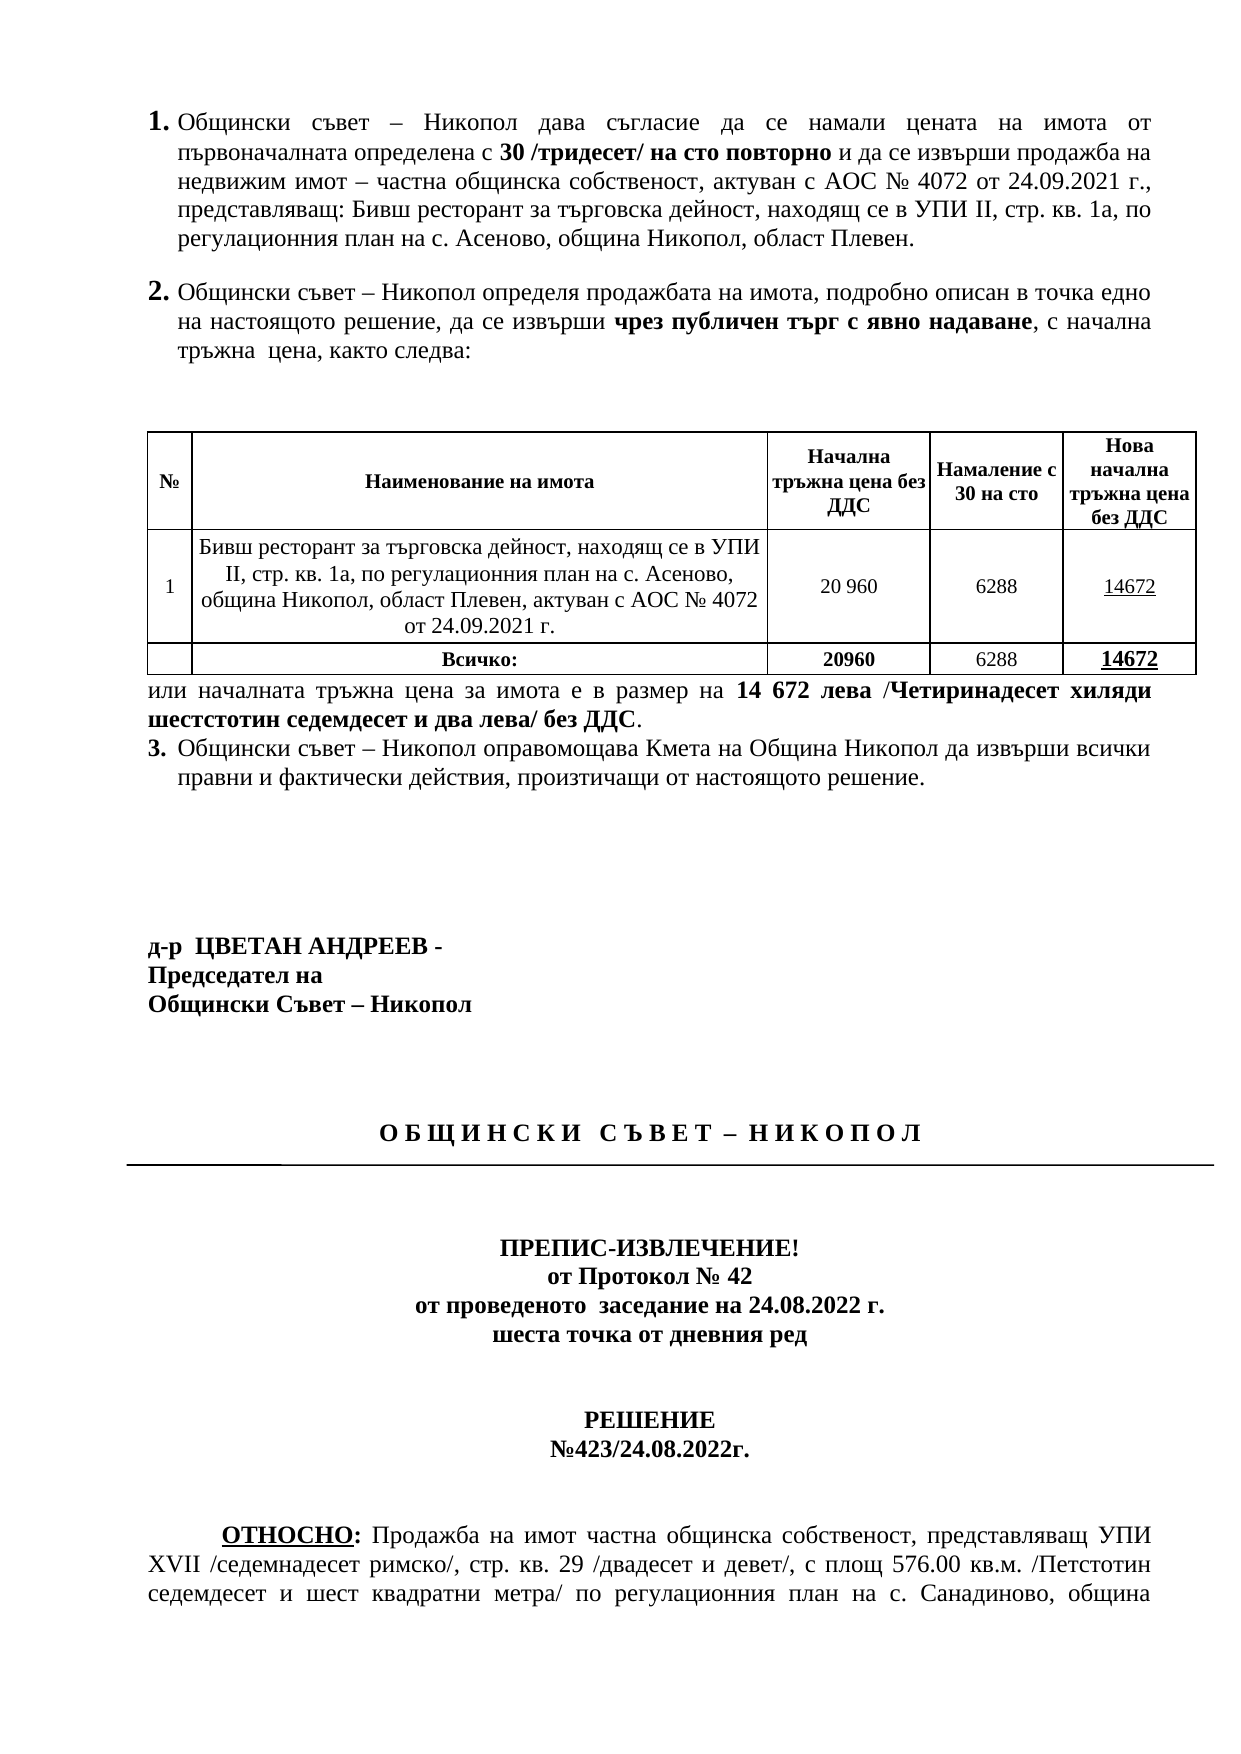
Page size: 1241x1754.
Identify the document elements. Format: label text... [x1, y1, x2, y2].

text О Б Щ И Н С К И С Ъ В Е Т – Н И К О П О Л [148, 1118, 1152, 1147]
text шеста точка от дневния ред [148, 1319, 1152, 1348]
text РЕШЕНИЕ [148, 1405, 1152, 1434]
text Председател на [148, 960, 1152, 989]
text или началната тръжна цена за имота е в размер на 14 672 лева /Четиринадесет хиляди шестстотин седемдесет и два лева/ без ДДС. [148, 675, 1152, 733]
table_cell 20960 [768, 644, 929, 674]
table_cell 6288 [931, 644, 1062, 674]
table_cell 14672 [1064, 530, 1195, 642]
table_cell [148, 644, 191, 674]
text ПРЕПИС-ИЗВЛЕЧЕНИЕ! [148, 1233, 1152, 1261]
table_header Начална тръжна цена без ДДС [768, 433, 929, 529]
table_header № [148, 433, 191, 529]
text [148, 1520, 1152, 1606]
table_cell Всичко: [193, 644, 767, 674]
text Общински Съвет – Никопол [148, 989, 1152, 1017]
table_header Намаление с 30 на сто [931, 433, 1062, 529]
list Общински съвет – Никопол дава съгласиe да се намали цената на имота от първоначалната определена с 30 /тридесет/ на сто повторно и да се извърши продажба на недвижим имот – частна общинска собственост, актуван с АОС № 4072 от 24.09.2021 г., представляващ: Бивш ресторант за търговска дейност, находящ се в УПИ II, стр. кв. 1а, по регулационния план на с. Асеново, община Никопол, област Плевен. [148, 103, 1152, 252]
table_cell 1 [148, 530, 191, 642]
list Общински съвет – Никопол определя продажбата на имота, подробно описан в точка едно на настоящото решение, да се извърши чрез публичен търг с явно надаване, с начална тръжна цена, както следва: [148, 273, 1152, 364]
text от Протокол № 42 [148, 1261, 1152, 1290]
table_cell 14672 [1064, 644, 1195, 674]
text №423/24.08.2022г. [148, 1434, 1152, 1463]
table_header Нова начална тръжна цена без ДДС [1064, 433, 1195, 529]
table_cell 6288 [931, 530, 1062, 642]
table_cell 20 960 [768, 530, 929, 642]
table_header Наименование на имота [193, 433, 767, 529]
text д-р ЦВЕТАН АНДРЕЕВ - [148, 931, 1152, 960]
text 3. Общински съвет – Никопол оправомощава Кмета на Община Никопол да извърши всички правни и фактически действия, произтичащи от настоящото решение. [148, 733, 1152, 790]
text от проведеното заседание на 24.08.2022 г. [148, 1290, 1152, 1319]
table_cell Бивш ресторант за търговска дейност, находящ се в УПИ II, стр. кв. 1а, по регулационния план на с. Асеново, община Никопол, област Плевен, актуван с АОС № 4072 от 24.09.2021 г. [193, 530, 767, 642]
